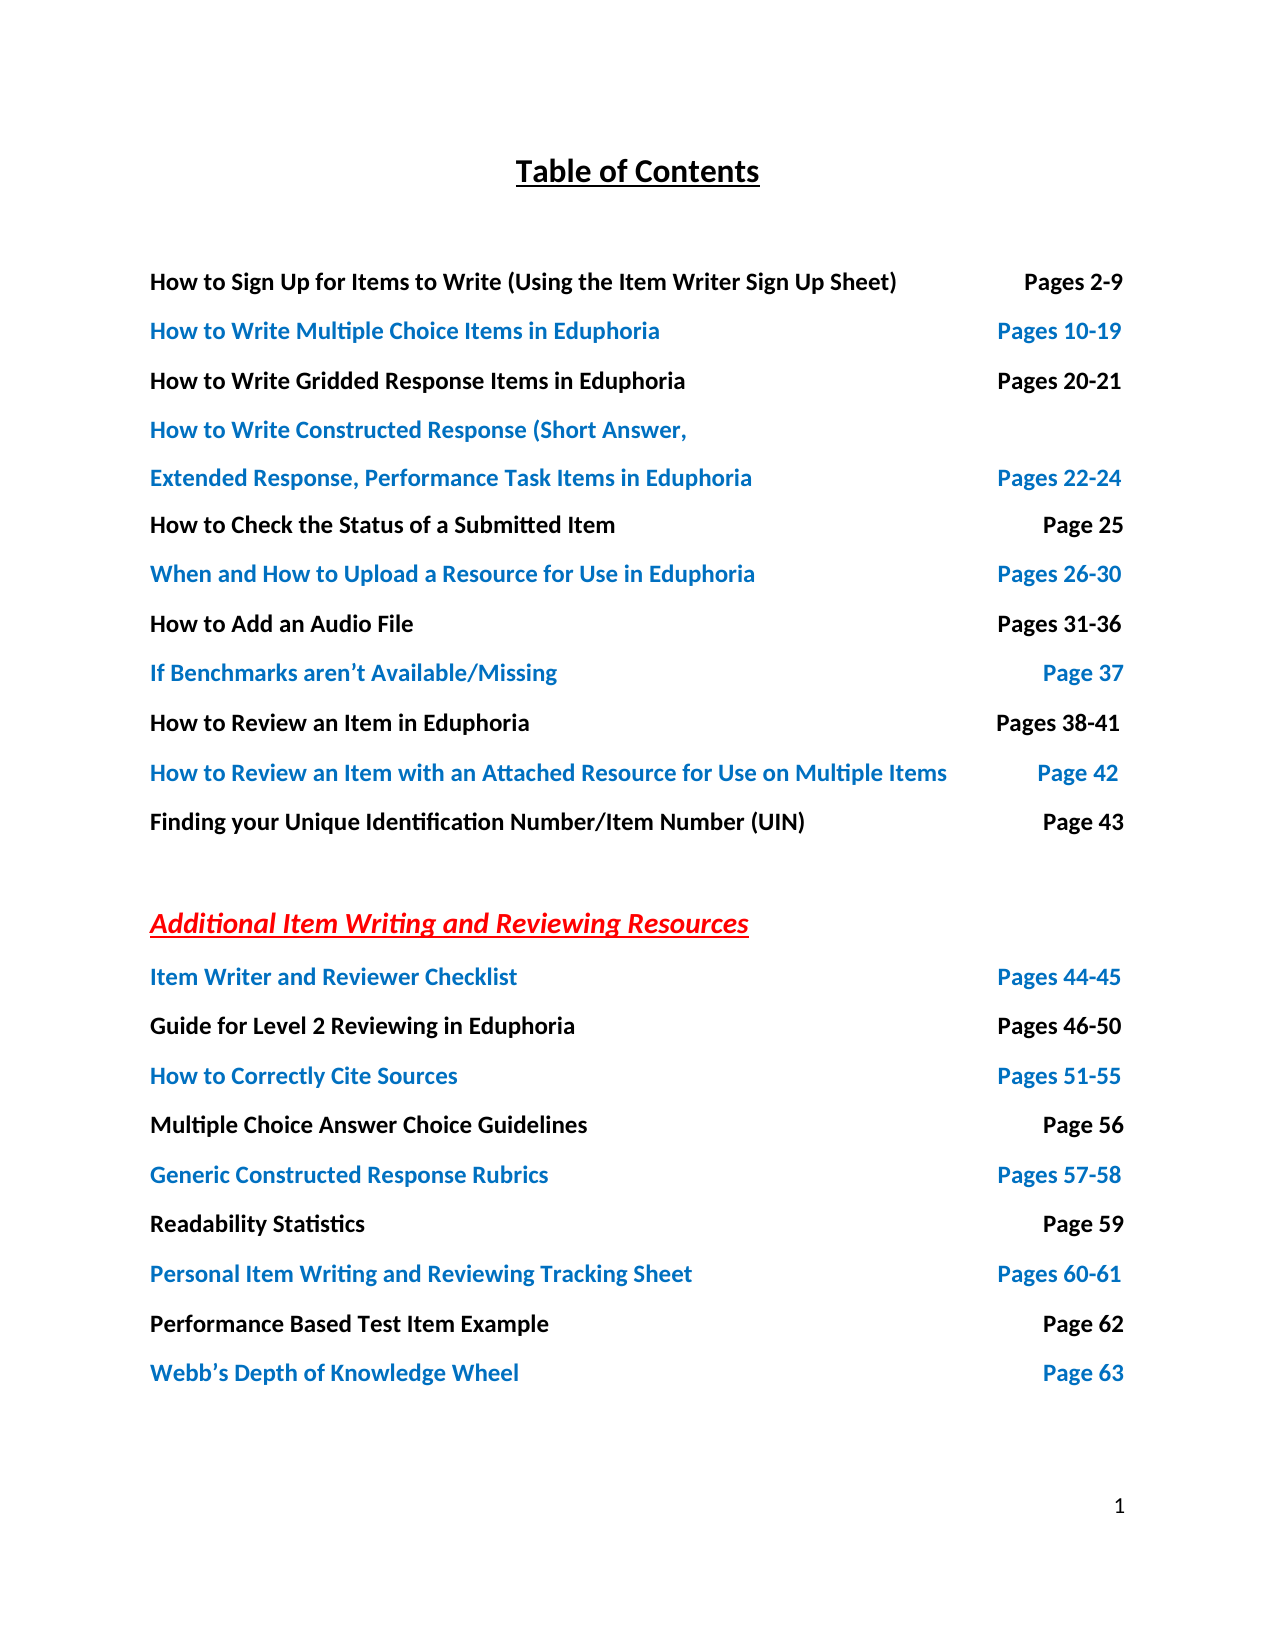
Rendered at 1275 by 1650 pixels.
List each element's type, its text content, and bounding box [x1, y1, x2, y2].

text Guide for Level 2 Reviewing in Eduphoria Pages 46-50 [150, 1010, 1125, 1041]
text How to Add an Audio File Pages 31-36 [150, 608, 1125, 638]
text How to Write Gridded Response Items in Eduphoria Pages 20-21 [150, 365, 1125, 395]
text Extended Response, Performance Task Items in Eduphoria Pages 22-24 [150, 462, 1125, 492]
text Table of Contents [150, 150, 1125, 191]
text Webb’s Depth of Knowledge Wheel Page 63 [150, 1357, 1125, 1388]
text If Benchmarks aren’t Available/Missing Page 37 [150, 658, 1125, 688]
text How to Check the Status of a Submitted Item Page 25 [150, 509, 1125, 539]
text How to Correctly Cite Sources Pages 51-55 [150, 1060, 1125, 1090]
text How to Review an Item with an Attached Resource for Use on Multiple Items Page 42 [150, 757, 1125, 787]
text Finding your Unique Identification Number/Item Number (UIN) Page 43 [150, 806, 1125, 837]
text When and How to Upload a Resource for Use in Eduphoria Pages 26-30 [150, 558, 1125, 589]
text Generic Constructed Response Rubrics Pages 57-58 [150, 1159, 1125, 1189]
text Readability Statistics Page 59 [150, 1208, 1125, 1239]
text Performance Based Test Item Example Page 62 [150, 1308, 1125, 1338]
text How to Write Constructed Response (Short Answer, [150, 414, 1125, 445]
text How to Sign Up for Items to Write (Using the Item Writer Sign Up Sheet) Pages 2-9 [150, 266, 1125, 296]
text Item Writer and Reviewer Checklist Pages 44-45 [150, 961, 1125, 991]
text Additional Item Writing and Reviewing Resources [150, 906, 1125, 941]
text Personal Item Writing and Reviewing Tracking Sheet Pages 60-61 [150, 1258, 1125, 1289]
text How to Write Multiple Choice Items in Eduphoria Pages 10-19 [150, 315, 1125, 346]
text Multiple Choice Answer Choice Guidelines Page 56 [150, 1109, 1125, 1140]
text How to Review an Item in Eduphoria Pages 38-41 [150, 707, 1125, 738]
